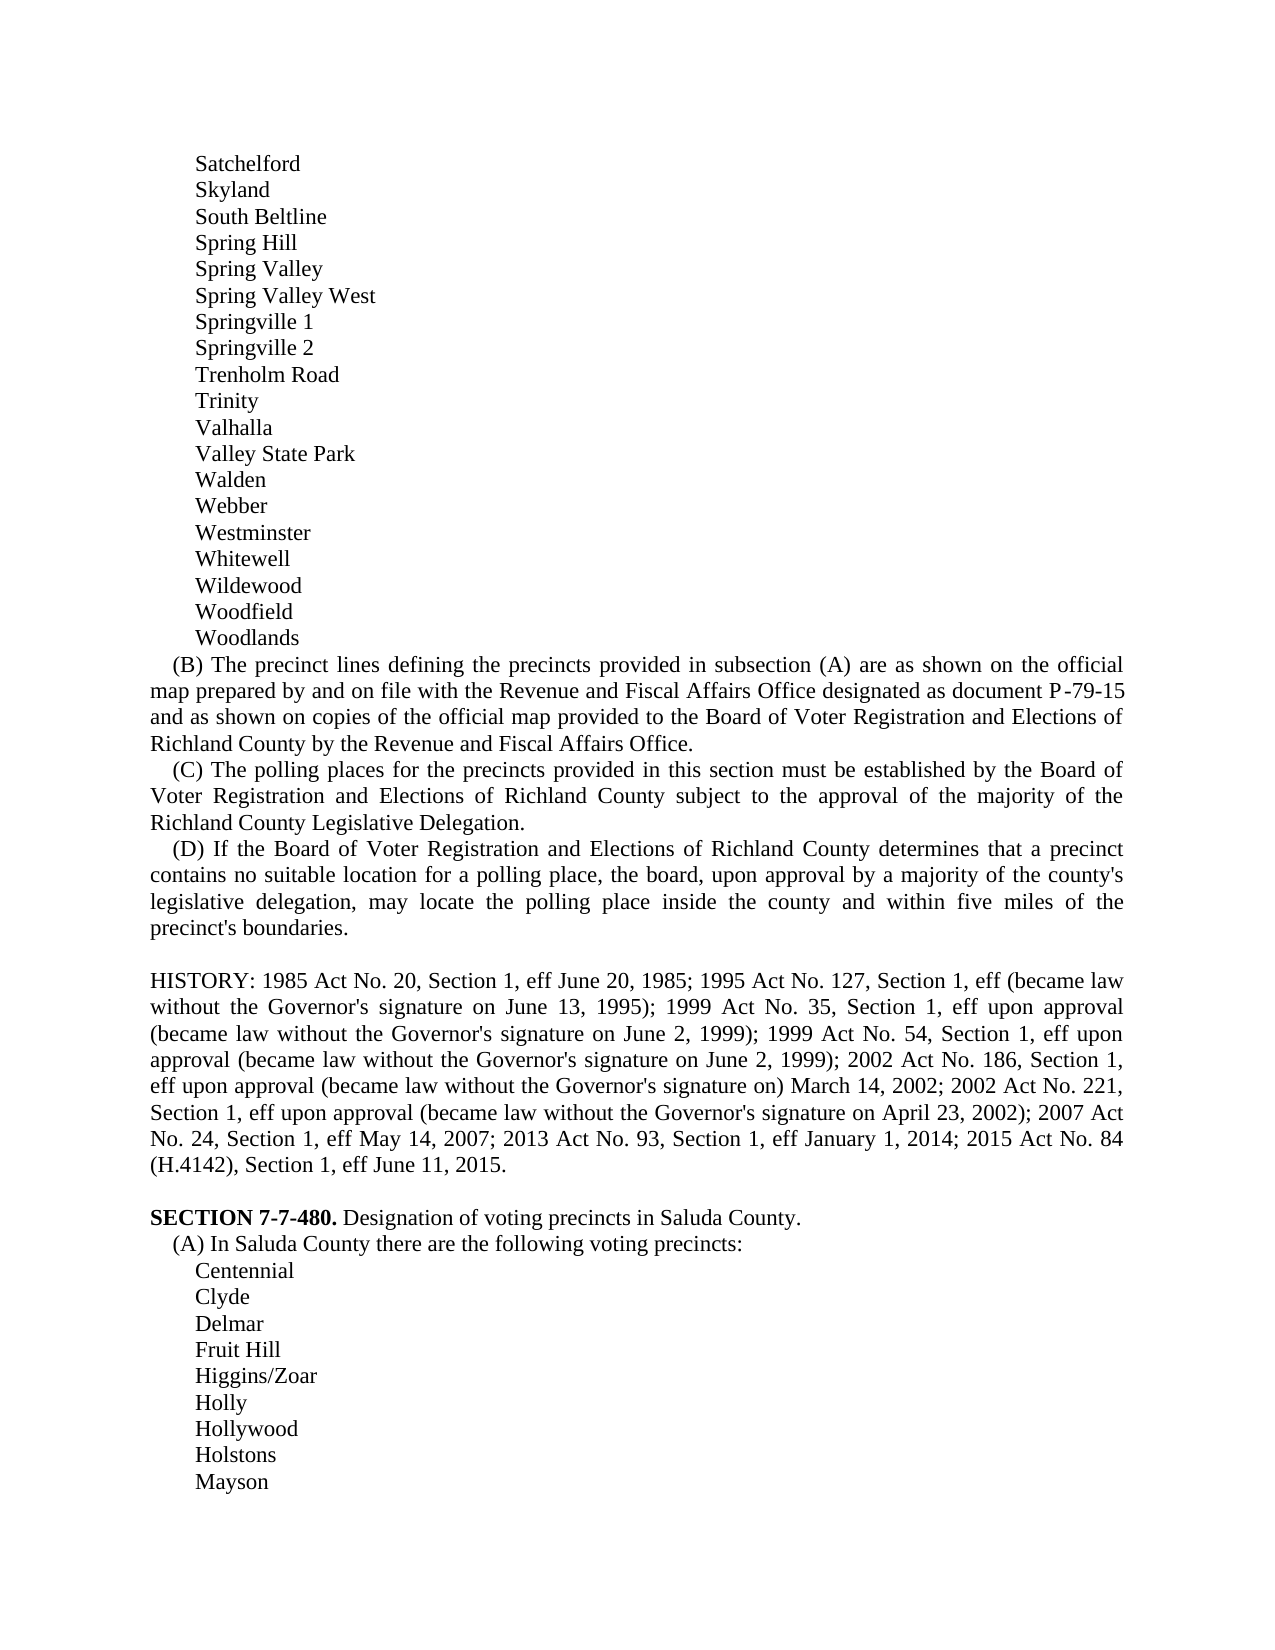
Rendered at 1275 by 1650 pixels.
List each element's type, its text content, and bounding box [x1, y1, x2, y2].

text (D) If the Board of Voter Registration and Elections of Richland County determines that a precinct contains no suitable location for a polling place, the board, upon approval by a majority of the county's legislative delegation, may locate the polling place inside the county and within five miles of the precinct's boundaries. [150, 835, 1125, 941]
text Whitewell [150, 545, 1125, 572]
text Trinity [150, 387, 1125, 413]
text Higgins/Zoar [150, 1362, 1125, 1389]
text South Beltline [150, 203, 1125, 229]
text Valhalla [150, 413, 1125, 440]
text Spring Hill [150, 229, 1125, 255]
text Springville 1 [150, 308, 1125, 334]
text Spring Valley West [150, 282, 1125, 308]
text Webber [150, 493, 1125, 519]
text Walden [150, 466, 1125, 493]
text SECTION 7-7-480. Designation of voting precincts in Saluda County. [150, 1204, 1125, 1231]
text Valley State Park [150, 440, 1125, 466]
text Centennial [150, 1257, 1125, 1283]
text Clyde [150, 1283, 1125, 1309]
text Satchelford [150, 150, 1125, 176]
text Woodfield [150, 598, 1125, 624]
text Woodlands [150, 624, 1125, 651]
text Spring Valley [150, 255, 1125, 282]
text Mayson [150, 1468, 1125, 1494]
text Holstons [150, 1441, 1125, 1468]
text (C) The polling places for the precincts provided in this section must be established by the Board of Voter Registration and Elections of Richland County subject to the approval of the majority of the Richland County Legislative Delegation. [150, 756, 1125, 835]
text (B) The precinct lines defining the precincts provided in subsection (A) are as shown on the official map prepared by and on file with the Revenue and Fiscal Affairs Office designated as document P-79-15 and as shown on copies of the official map provided to the Board of Voter Registration and Elections of Richland County by the Revenue and Fiscal Affairs Office. [150, 651, 1125, 756]
text Wildewood [150, 572, 1125, 598]
text Springville 2 [150, 334, 1125, 361]
text HISTORY: 1985 Act No. 20, Section 1, eff June 20, 1985; 1995 Act No. 127, Section 1, eff (became law without the Governor's signature on June 13, 1995); 1999 Act No. 35, Section 1, eff upon approval (became law without the Governor's signature on June 2, 1999); 1999 Act No. 54, Section 1, eff upon approval (became law without the Governor's signature on June 2, 1999); 2002 Act No. 186, Section 1, eff upon approval (became law without the Governor's signature on) March 14, 2002; 2002 Act No. 221, Section 1, eff upon approval (became law without the Governor's signature on April 23, 2002); 2007 Act No. 24, Section 1, eff May 14, 2007; 2013 Act No. 93, Section 1, eff January 1, 2014; 2015 Act No. 84 (H.4142), Section 1, eff June 11, 2015. [150, 967, 1125, 1178]
text Fruit Hill [150, 1336, 1125, 1362]
text Holly [150, 1389, 1125, 1415]
text Delmar [150, 1309, 1125, 1336]
text Trenholm Road [150, 361, 1125, 387]
text (A) In Saluda County there are the following voting precincts: [150, 1231, 1125, 1257]
text Hollywood [150, 1415, 1125, 1441]
text Westminster [150, 519, 1125, 545]
text Skyland [150, 176, 1125, 203]
